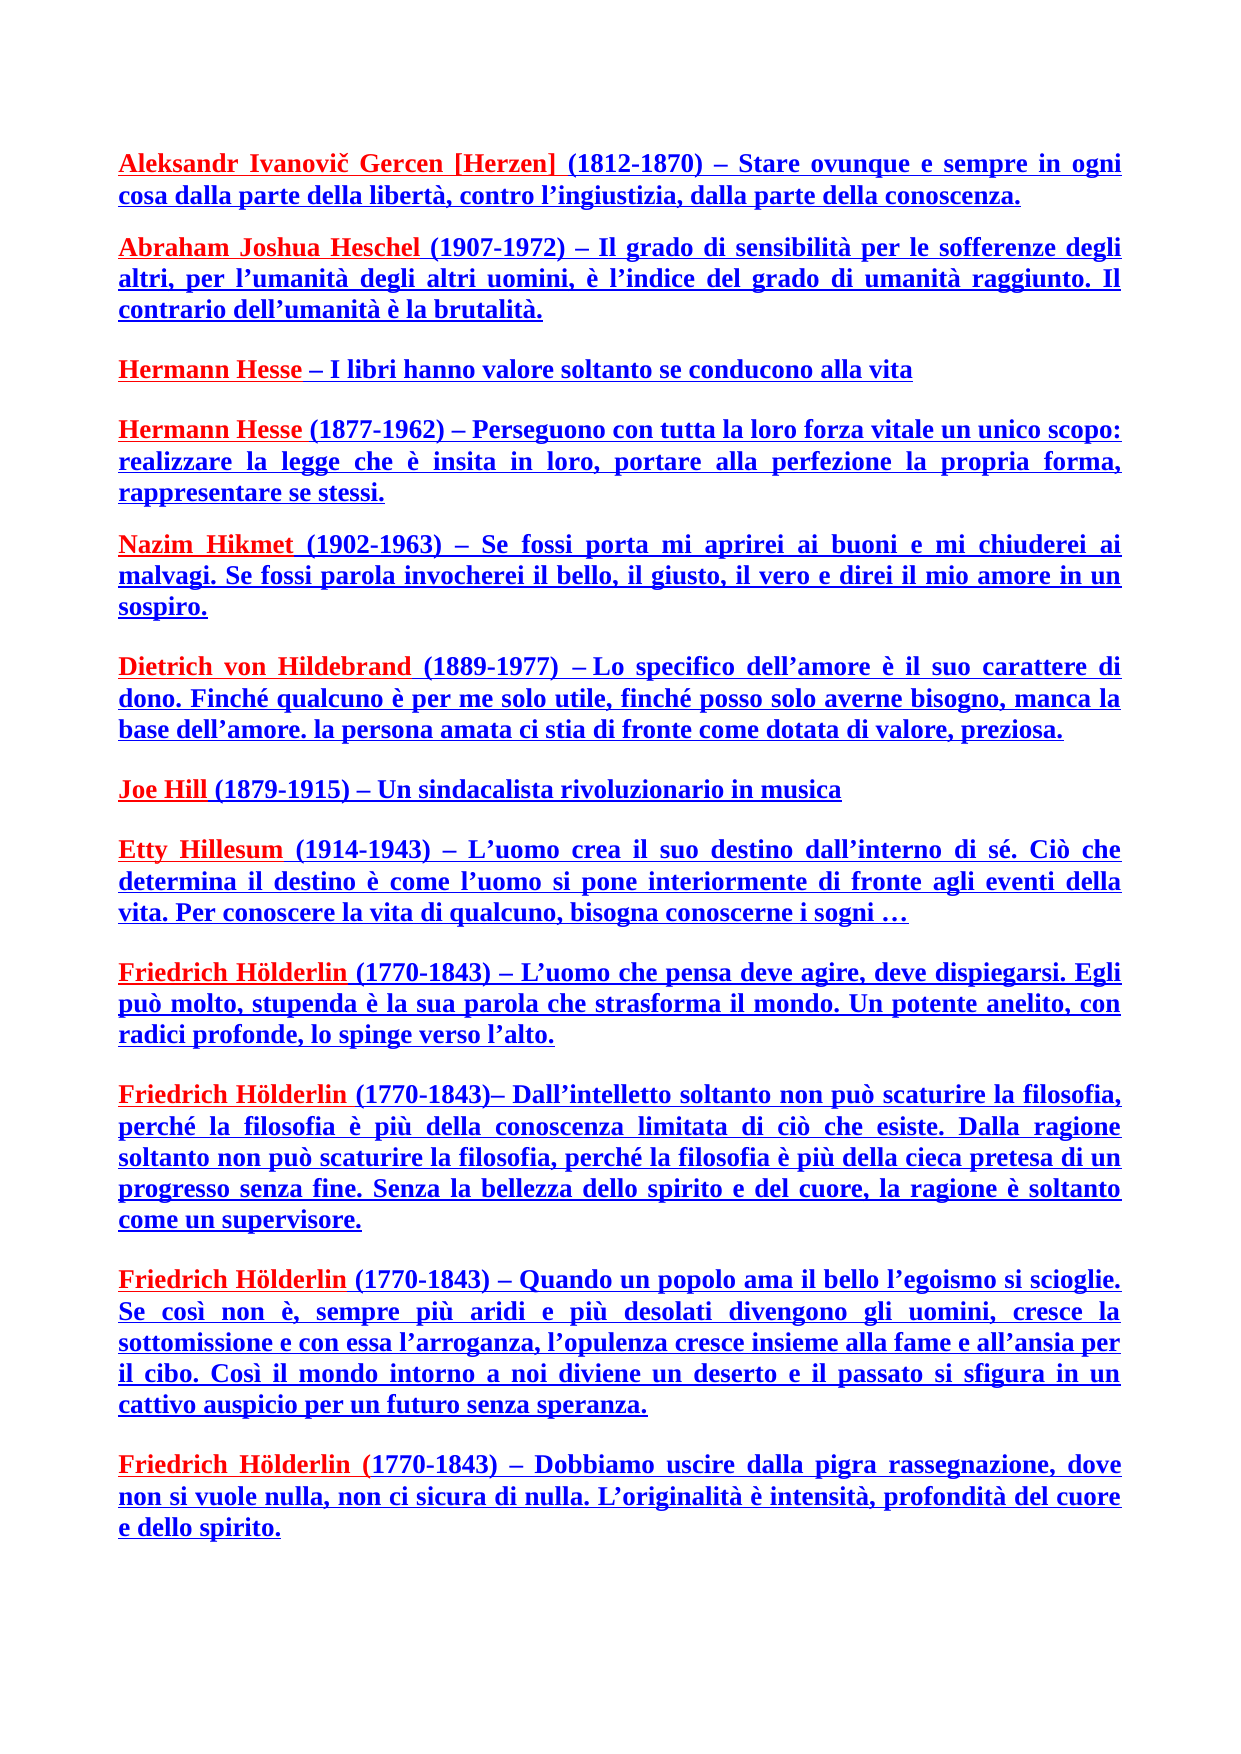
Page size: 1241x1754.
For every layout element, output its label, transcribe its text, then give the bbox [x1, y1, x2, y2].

text Nazim Hikmet (1902-1963) – Se fossi porta mi aprirei ai buoni e mi chiuderei ai malvagi. Se fossi parola invocherei il bello, il giusto, il vero e direi il mio amore in un sospiro. [118, 557, 1122, 586]
subtitle Aleksandr Ivanovič Gercen [Herzen] (1812-1870) – Stare ovunque e sempre in ogni cosa dalla parte della libertà, contro l’ingiustizia, dalla parte della conoscenza. [118, 148, 1122, 175]
subtitle Aleksandr Ivanovič Gercen [Herzen] (1812-1870) – Stare ovunque e sempre in ogni cosa dalla parte della libertà, contro l’ingiustizia, dalla parte della conoscenza. [118, 176, 1122, 210]
subtitle Etty Hillesum (1914-1943) – L’uomo crea il suo destino dall’interno di sé. Ciò che determina il destino è come l’uomo si pone interiormente di fronte agli eventi della vita. Per conoscere la vita di qualcuno, bisogna conoscerne i sogni … [118, 862, 1122, 892]
subtitle Friedrich Hölderlin (1770-1843)– Dall’intelletto soltanto non può scaturire la filosofia, perché la filosofia è più della conoscenza limitata di ciò che esiste. Dalla ragione soltanto non può scaturire la filosofia, perché la filosofia è più della cieca pretesa di un progresso senza fine. Senza la bellezza dello spirito e del cuore, la ragione è soltanto come un supervisore. [118, 1201, 1122, 1234]
subtitle Friedrich Hölderlin (1770-1843) – Quando un popolo ama il bello l’egoismo si scioglie. Se così non è, sempre più aridi e più desolati divengono gli uomini, cresce la sottomissione e con essa l’arroganza, l’opulenza cresce insieme alla fame e all’ansia per il cibo. Così il mondo intorno a noi diviene un deserto e il passato si sfigura in un cattivo auspicio per un futuro senza speranza. [118, 1263, 1122, 1291]
subtitle Etty Hillesum (1914-1943) – L’uomo crea il suo destino dall’interno di sé. Ciò che determina il destino è come l’uomo si pone interiormente di fronte agli eventi della vita. Per conoscere la vita di qualcuno, bisogna conoscerne i sogni … [118, 833, 1122, 861]
subtitle Friedrich Hölderlin (1770-1843) – Dobbiamo uscire dalla pigra rassegnazione, dove non si vuole nulla, non ci sicura di nulla. L’originalità è intensità, profondità del cuore e dello spirito. [118, 1477, 1122, 1507]
subtitle Dietrich von Hildebrand (1889-1977) – Lo specifico dell’amore è il suo carattere di dono. Finché qualcuno è per me solo utile, finché posso solo averne bisogno, manca la base dell’amore. la persona amata ci stia di fronte come dotata di valore, preziosa. [118, 651, 1122, 678]
subtitle Dietrich von Hildebrand (1889-1977) – Lo specifico dell’amore è il suo carattere di dono. Finché qualcuno è per me solo utile, finché posso solo averne bisogno, manca la base dell’amore. la persona amata ci stia di fronte come dotata di valore, preziosa. [118, 679, 1122, 744]
subtitle Friedrich Hölderlin (1770-1843)– Dall’intelletto soltanto non può scaturire la filosofia, perché la filosofia è più della conoscenza limitata di ciò che esiste. Dalla ragione soltanto non può scaturire la filosofia, perché la filosofia è più della cieca pretesa di un progresso senza fine. Senza la bellezza dello spirito e del cuore, la ragione è soltanto come un supervisore. [118, 1169, 1122, 1199]
subtitle Friedrich Hölderlin (1770-1843) – L’uomo che pensa deve agire, deve dispiegarsi. Egli può molto, stupenda è la sua parola che strasforma il mondo. Un potente anelito, con radici profonde, lo spinge verso l’alto. [118, 985, 1122, 1049]
subtitle Friedrich Hölderlin (1770-1843) – Dobbiamo uscire dalla pigra rassegnazione, dove non si vuole nulla, non ci sicura di nulla. L’originalità è intensità, profondità del cuore e dello spirito. [118, 1508, 1122, 1542]
subtitle Friedrich Hölderlin (1770-1843) – Dobbiamo uscire dalla pigra rassegnazione, dove non si vuole nulla, non ci sicura di nulla. L’originalità è intensità, profondità del cuore e dello spirito. [118, 1448, 1122, 1476]
subtitle Abraham Joshua Heschel (1907-1972) – Il grado di sensibilità per le sofferenze degli altri, per l’umanità degli altri uomini, è l’indice del grado di umanità raggiunto. Il contrario dell’umanità è la brutalità. [118, 259, 1122, 324]
subtitle Friedrich Hölderlin (1770-1843) – L’uomo che pensa deve agire, deve dispiegarsi. Egli può molto, stupenda è la sua parola che strasforma il mondo. Un potente anelito, con radici profonde, lo spinge verso l’alto. [118, 956, 1122, 983]
subtitle Hermann Hesse – I libri hanno valore soltanto se conducono alla vita [118, 353, 1122, 384]
subtitle Etty Hillesum (1914-1943) – L’uomo crea il suo destino dall’interno di sé. Ciò che determina il destino è come l’uomo si pone interiormente di fronte agli eventi della vita. Per conoscere la vita di qualcuno, bisogna conoscerne i sogni … [118, 893, 1122, 927]
subtitle Abraham Joshua Heschel (1907-1972) – Il grado di sensibilità per le sofferenze degli altri, per l’umanità degli altri uomini, è l’indice del grado di umanità raggiunto. Il contrario dell’umanità è la brutalità. [118, 231, 1122, 258]
text Nazim Hikmet (1902-1963) – Se fossi porta mi aprirei ai buoni e mi chiuderei ai malvagi. Se fossi parola invocherei il bello, il giusto, il vero e direi il mio amore in un sospiro. [118, 588, 1122, 621]
text Hermann Hesse (1877-1962) – Perseguono con tutta la loro forza vitale un unico scopo: realizzare la legge che è insita in loro, portare alla perfezione la propria forma, rappresentare se stessi. [118, 473, 1122, 507]
subtitle Friedrich Hölderlin (1770-1843)– Dall’intelletto soltanto non può scaturire la filosofia, perché la filosofia è più della conoscenza limitata di ciò che esiste. Dalla ragione soltanto non può scaturire la filosofia, perché la filosofia è più della cieca pretesa di un progresso senza fine. Senza la bellezza dello spirito e del cuore, la ragione è soltanto come un supervisore. [118, 1107, 1122, 1137]
text Nazim Hikmet (1902-1963) – Se fossi porta mi aprirei ai buoni e mi chiuderei ai malvagi. Se fossi parola invocherei il bello, il giusto, il vero e direi il mio amore in un sospiro. [118, 528, 1122, 555]
subtitle Friedrich Hölderlin (1770-1843) – Quando un popolo ama il bello l’egoismo si scioglie. Se così non è, sempre più aridi e più desolati divengono gli uomini, cresce la sottomissione e con essa l’arroganza, l’opulenza cresce insieme alla fame e all’ansia per il cibo. Così il mondo intorno a noi diviene un deserto e il passato si sfigura in un cattivo auspicio per un futuro senza speranza. [118, 1292, 1122, 1419]
subtitle Friedrich Hölderlin (1770-1843)– Dall’intelletto soltanto non può scaturire la filosofia, perché la filosofia è più della conoscenza limitata di ciò che esiste. Dalla ragione soltanto non può scaturire la filosofia, perché la filosofia è più della cieca pretesa di un progresso senza fine. Senza la bellezza dello spirito e del cuore, la ragione è soltanto come un supervisore. [118, 1138, 1122, 1168]
subtitle Joe Hill (1879-1915) – Un sindacalista rivoluzionario in musica [118, 773, 1122, 804]
text Hermann Hesse (1877-1962) – Perseguono con tutta la loro forza vitale un unico scopo: realizzare la legge che è insita in loro, portare alla perfezione la propria forma, rappresentare se stessi. [118, 414, 1122, 441]
text Hermann Hesse (1877-1962) – Perseguono con tutta la loro forza vitale un unico scopo: realizzare la legge che è insita in loro, portare alla perfezione la propria forma, rappresentare se stessi. [118, 442, 1122, 472]
subtitle Friedrich Hölderlin (1770-1843)– Dall’intelletto soltanto non può scaturire la filosofia, perché la filosofia è più della conoscenza limitata di ciò che esiste. Dalla ragione soltanto non può scaturire la filosofia, perché la filosofia è più della cieca pretesa di un progresso senza fine. Senza la bellezza dello spirito e del cuore, la ragione è soltanto come un supervisore. [118, 1079, 1122, 1106]
